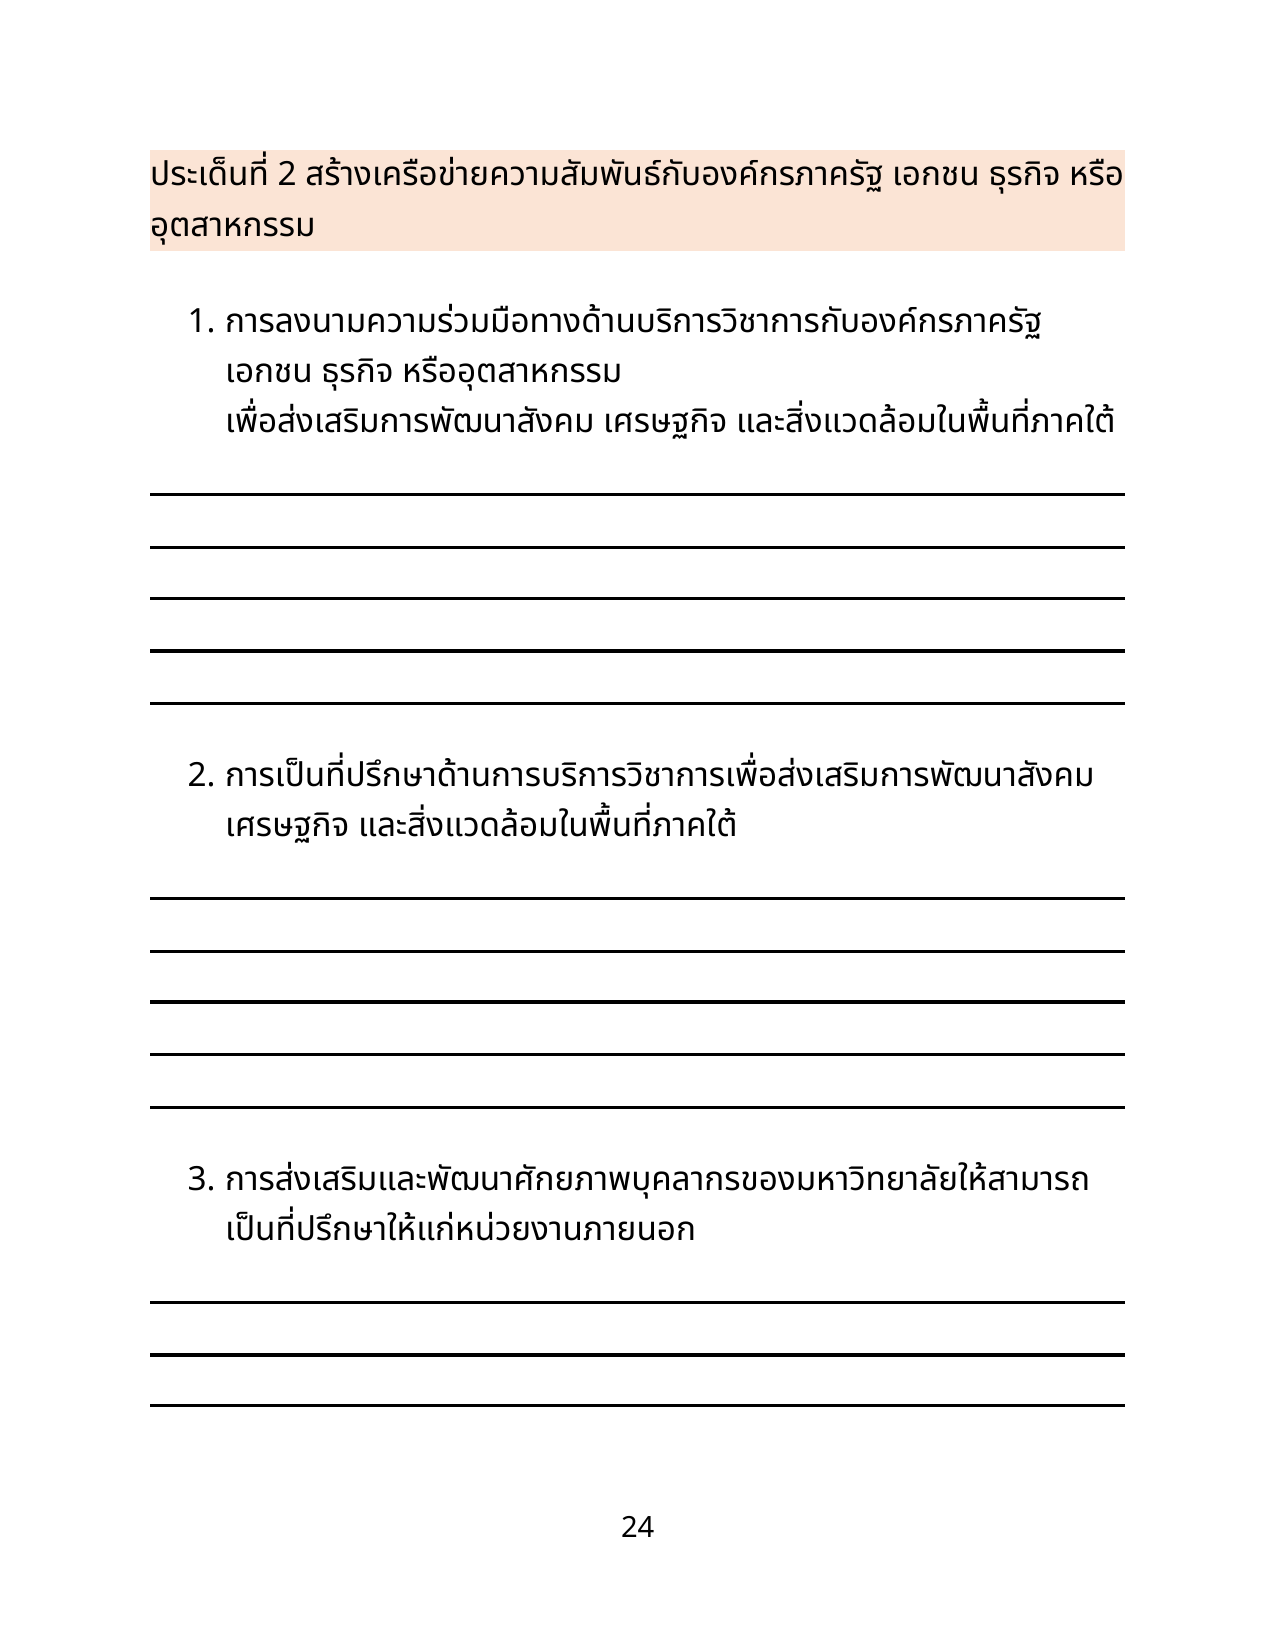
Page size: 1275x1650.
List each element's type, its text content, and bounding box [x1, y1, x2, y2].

list การลงนามความร่วมมือทางด้านบริการวิชาการกับองค์กรภาครัฐ เอกชน ธุรกิจ หรืออุตสาหกรรม เพื่อส่งเสริมการพัฒนาสังคม เศรษฐกิจ และสิ่งแวดล้อมในพื้นที่ภาคใต้ [187, 296, 1125, 448]
list การเป็นที่ปรึกษาด้านการบริการวิชาการเพื่อส่งเสริมการพัฒนาสังคม เศรษฐกิจ และสิ่งแวดล้อมในพื้นที่ภาคใต้ [187, 751, 1125, 852]
text ประเด็นที่ 2 สร้างเครือข่ายความสัมพันธ์กับองค์กรภาครัฐ เอกชน ธุรกิจ หรืออุตสาหกรรม [150, 150, 1125, 251]
list การส่งเสริมและพัฒนาศักยภาพบุคลากรของมหาวิทยาลัยให้สามารถเป็นที่ปรึกษาให้แก่หน่วยงานภายนอก [187, 1154, 1125, 1255]
